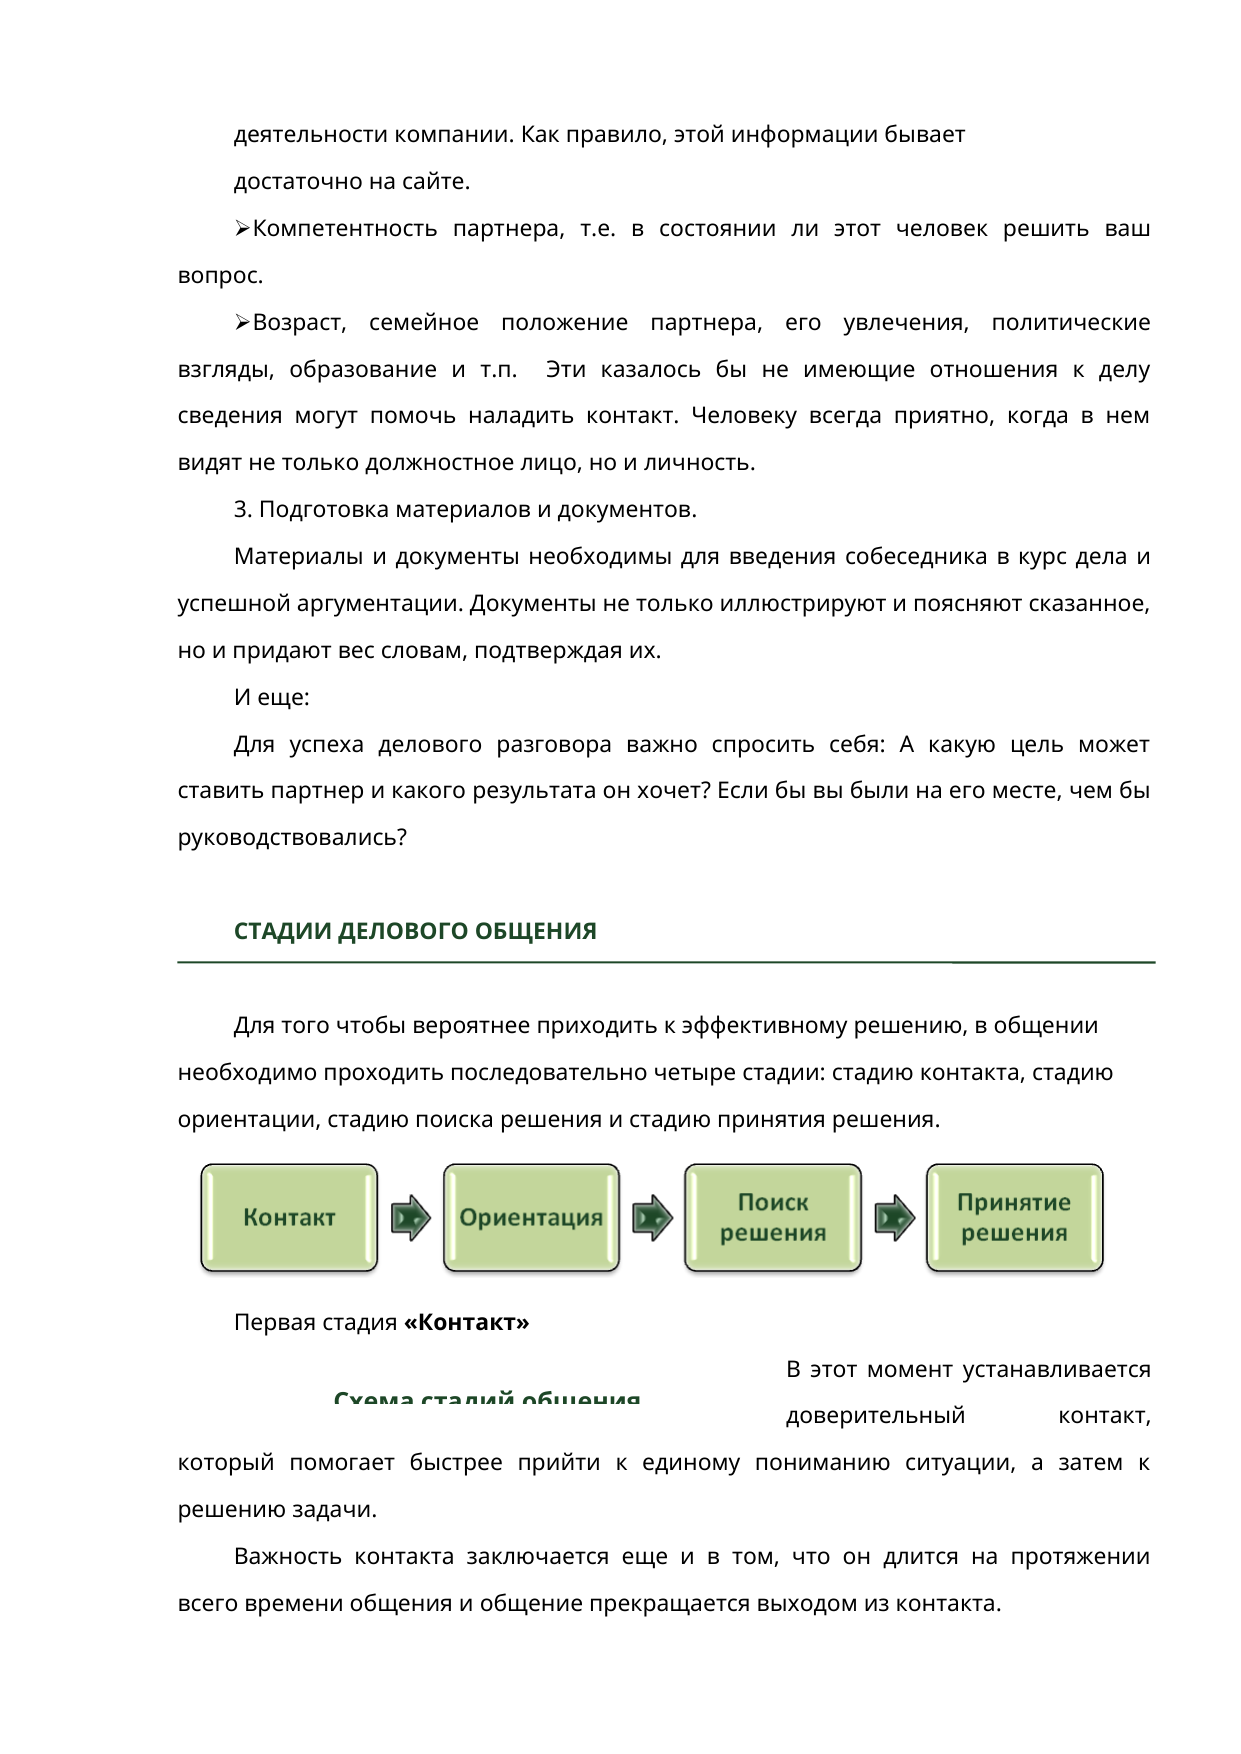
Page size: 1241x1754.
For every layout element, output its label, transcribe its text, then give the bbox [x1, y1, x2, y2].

text Важность контакта заключается еще и в том, что он длится на протяжении всего времени общения и общение прекращается выходом из контакта. [177, 1540, 1152, 1618]
text Для того чтобы вероятнее приходить к эффективному решению, в общении необходимо проходить последовательно четыре стадии: стадию контакта, стадию ориентации, стадию поиска решения и стадию принятия решения. [177, 1009, 1152, 1134]
text В этот момент устанавливается доверительный контакт, который помогает быстрее прийти к единому пониманию ситуации, а затем к решению задачи. [177, 1352, 1152, 1524]
text СТАДИИ ДЕЛОВОГО ОБЩЕНИЯ [177, 915, 1152, 946]
text достаточно на сайте. [177, 165, 1152, 196]
list Компетентность партнера, т.е. в состоянии ли этот человек решить ваш вопрос. [177, 212, 1152, 290]
text Материалы и документы необходимы для введения собеседника в курс дела и успешной аргументации. Документы не только иллюстрируют и поясняют сказанное, но и придают вес словам, подтверждая их. [177, 540, 1152, 665]
text 3. Подготовка материалов и документов. [177, 493, 1152, 524]
picture [195, 1163, 1109, 1278]
text И еще: [177, 681, 1152, 712]
text Для успеха делового разговора важно спросить себя: А какую цель может ставить партнер и какого результата он хочет? Если бы вы были на его месте, чем бы руководствовались? [177, 727, 1152, 852]
text Первая стадия «Контакт» [177, 1243, 1152, 1337]
list Возраст, семейное положение партнера, его увлечения, политические взгляды, образование и т.п. Эти казалось бы не имеющие отношения к делу сведения могут помочь наладить контакт. Человеку всегда приятно, когда в нем видят не только должностное лицо, но и личность. [177, 306, 1152, 477]
text деятельности компании. Как правило, этой информации бывает [177, 118, 1152, 149]
